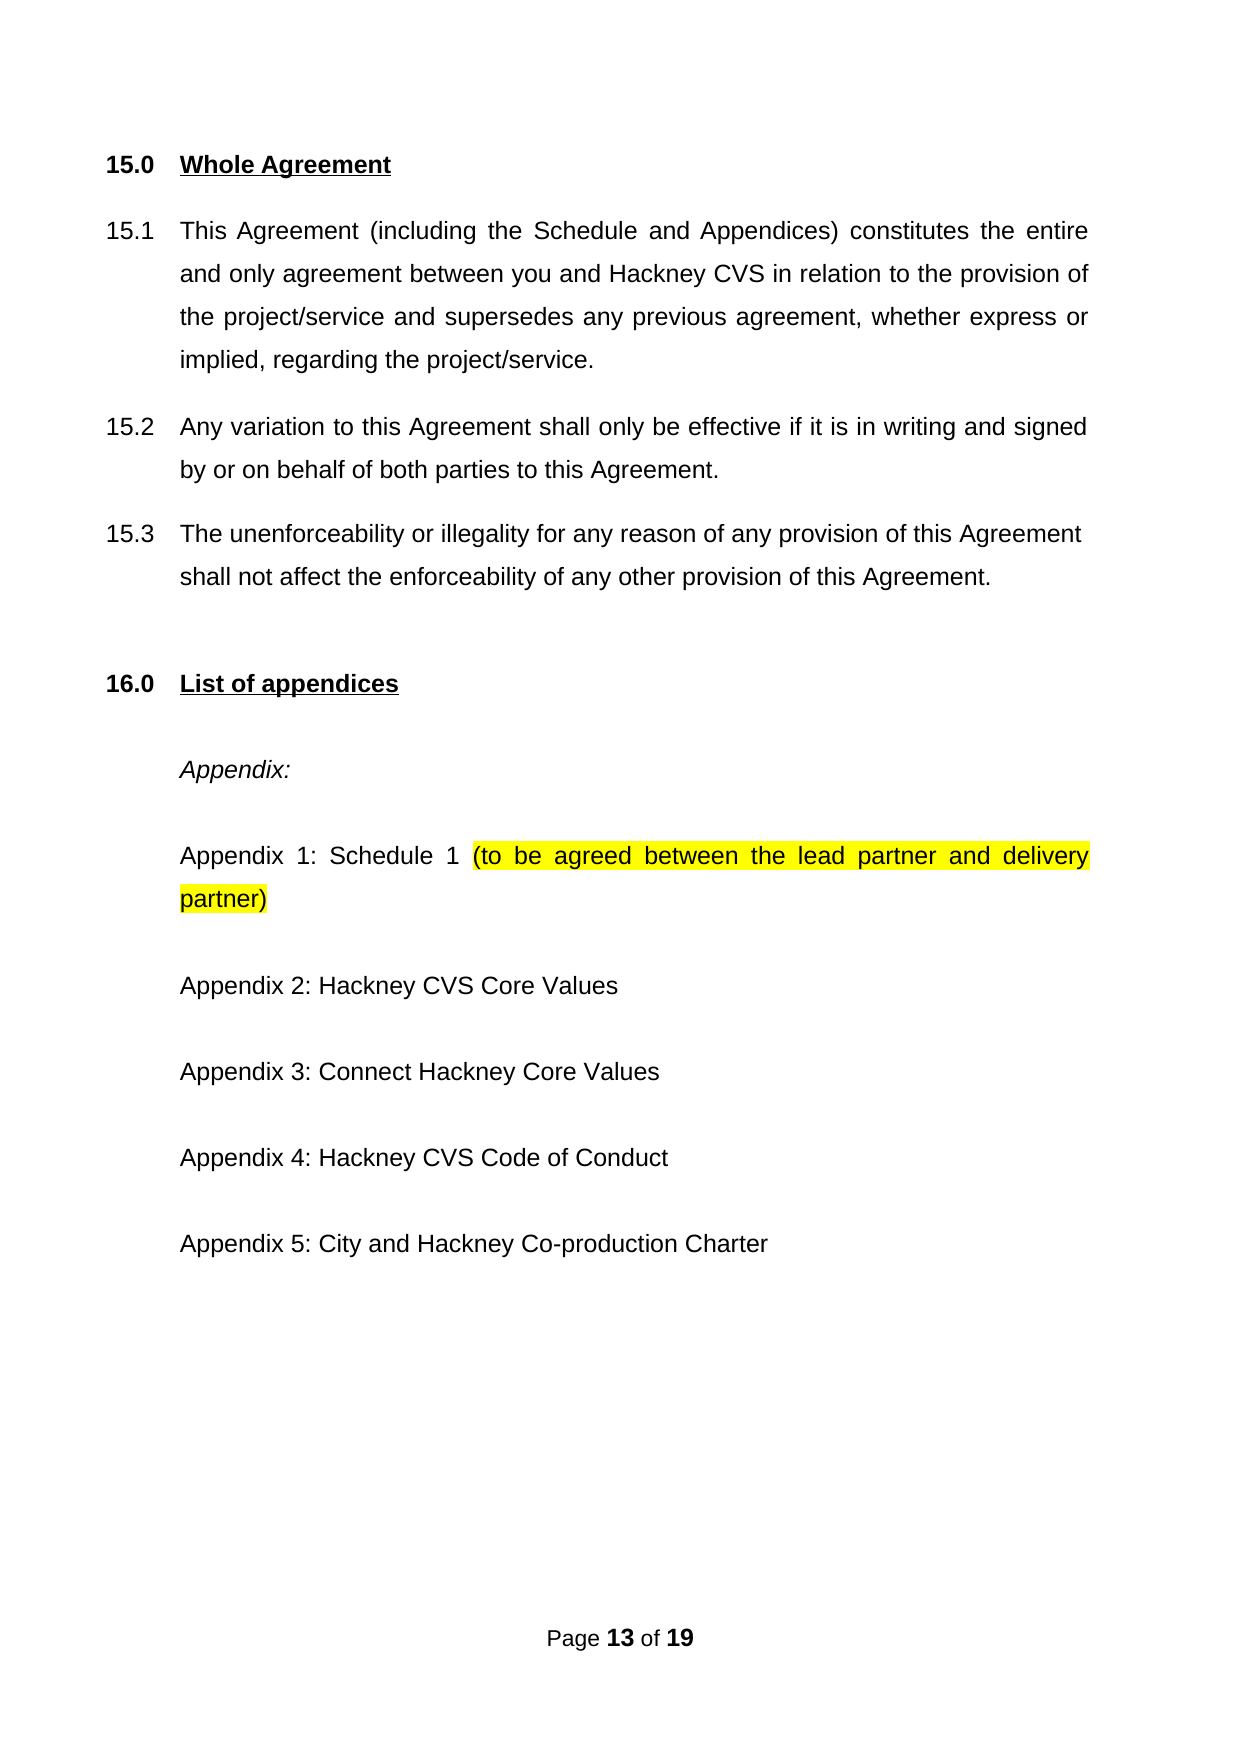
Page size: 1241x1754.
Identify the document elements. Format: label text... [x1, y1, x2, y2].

text 15.3 The unenforceability or illegality for any reason of any provision of this Agreement shall not affect the enforceability of any other provision of this Agreement. [106, 518, 1090, 590]
text Appendix: [179, 755, 1090, 784]
text Appendix 4: Hackney CVS Code of Conduct [179, 1143, 1090, 1172]
text 15.2 Any variation to this Agreement shall only be effective if it is in writing and signed by or on behalf of both parties to this Agreement. [106, 411, 1090, 483]
text Appendix 5: City and Hackney Co-production Charter [179, 1229, 1090, 1258]
text Appendix 1: Schedule 1 (to be agreed between the lead partner and delivery partner) [179, 841, 1090, 913]
text 15.0 Whole Agreement [106, 150, 1090, 179]
text Appendix 2: Hackney CVS Core Values [179, 971, 1090, 999]
text Appendix 3: Connect Hackney Core Values [179, 1057, 1090, 1086]
text 15.1 This Agreement (including the Schedule and Appendices) constitutes the entire and only agreement between you and Hackney CVS in relation to the provision of the project/service and supersedes any previous agreement, whether express or implied, regarding the project/service. [106, 216, 1090, 374]
text 16.0 List of appendices [106, 669, 1090, 697]
